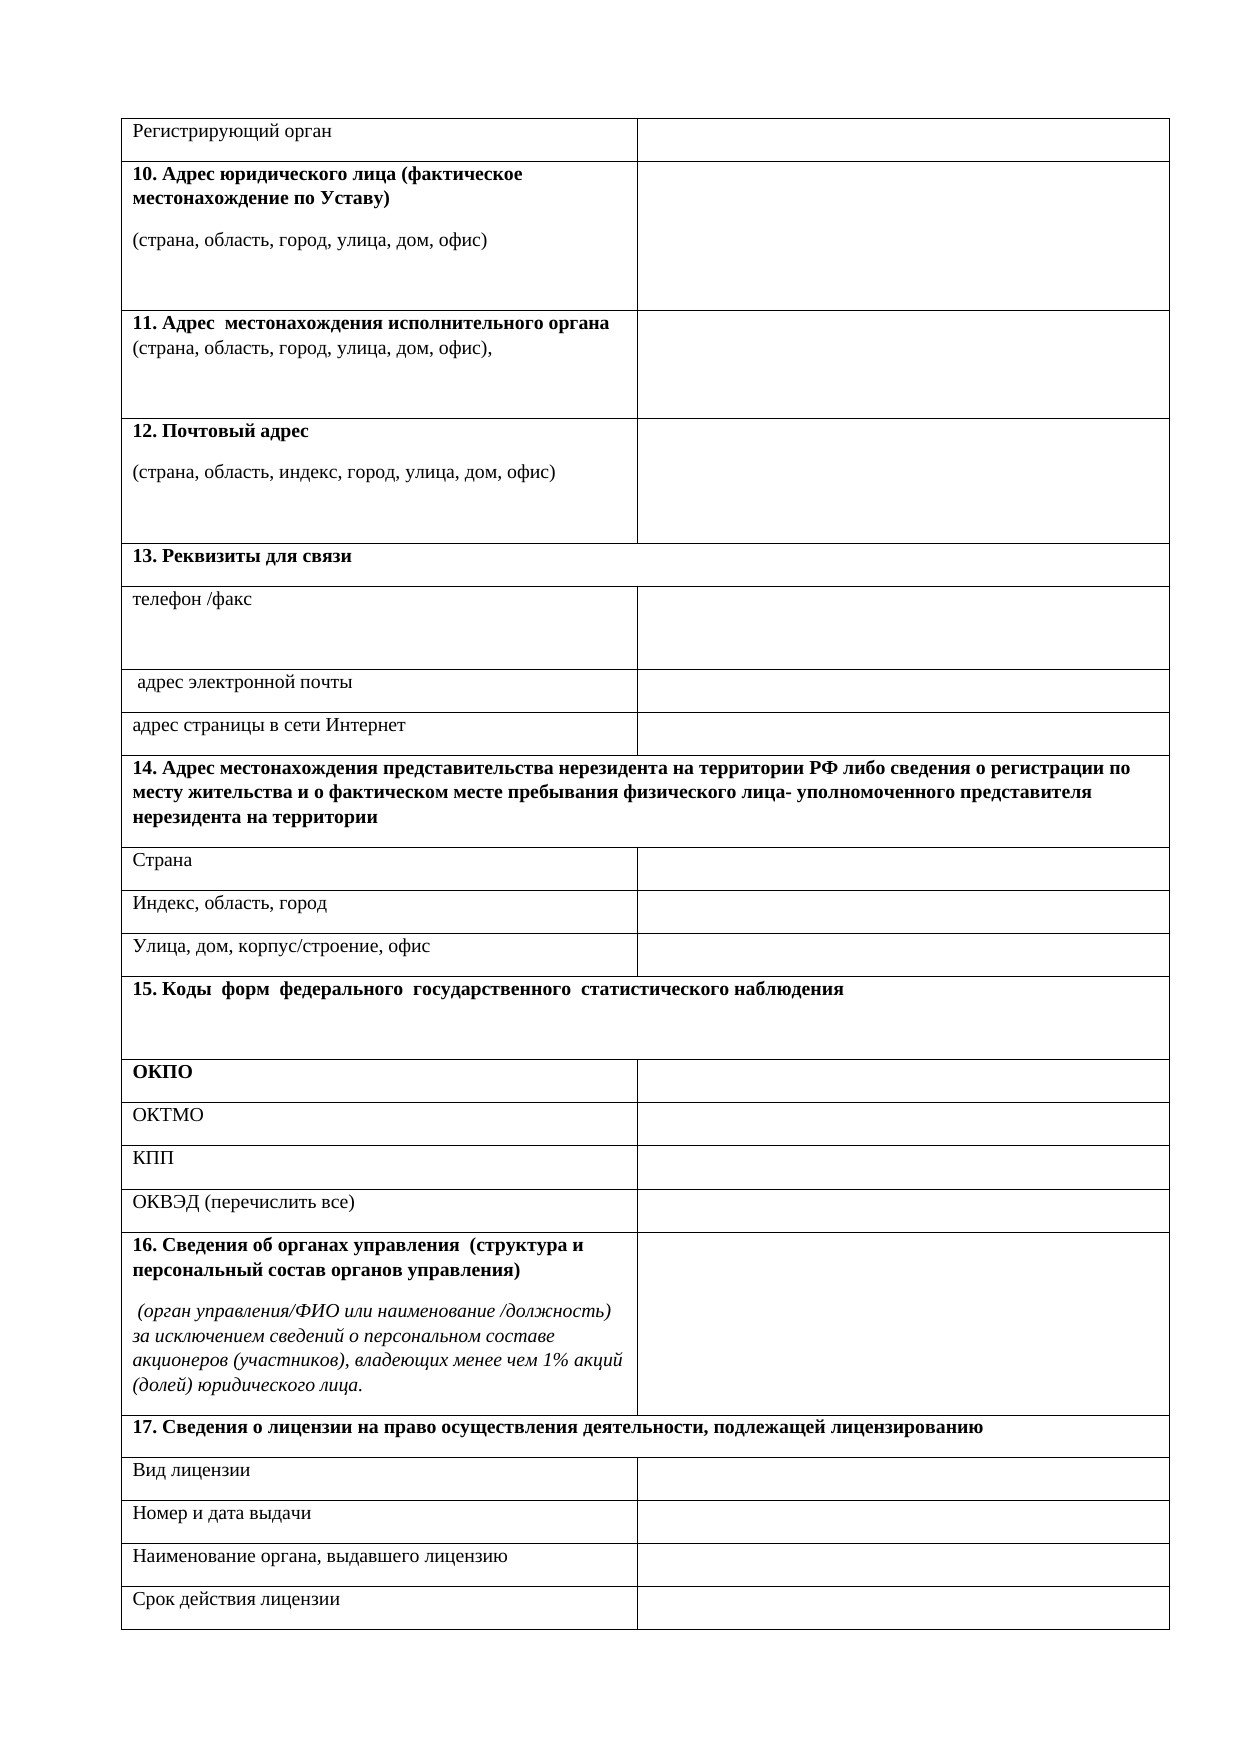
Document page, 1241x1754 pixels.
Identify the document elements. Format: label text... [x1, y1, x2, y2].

table_cell [638, 419, 1169, 543]
table_cell ОКВЭД (перечислить все) [122, 1190, 637, 1232]
table_cell [638, 162, 1169, 310]
table_cell 16. Сведения об органах управления (структура и персональный состав органов управления) (орган управления/ФИО или наименование /должность) за исключением сведений о персональном составе акционеров (участников), владеющих менее чем 1% акций (долей) юридического лица. [122, 1233, 637, 1414]
table_cell 14. Адрес местонахождения представительства нерезидента на территории РФ либо сведения о регистрации по месту жительства и о фактическом месте пребывания физического лица- уполномоченного представителя нерезидента на территории [122, 756, 1169, 847]
table_cell Индекс, область, город [122, 891, 637, 933]
table_cell [638, 670, 1169, 712]
table_cell Срок действия лицензии [122, 1587, 637, 1629]
table_cell [638, 891, 1169, 933]
table_cell [638, 119, 1169, 161]
table_cell [638, 1501, 1169, 1543]
table_cell адрес электронной почты [122, 670, 637, 712]
table_cell [638, 1060, 1169, 1102]
table_cell [638, 1146, 1169, 1189]
table_cell Страна [122, 848, 637, 889]
table_cell ОКПО [122, 1060, 637, 1102]
table_cell адрес страницы в сети Интернет [122, 713, 637, 755]
table_cell [638, 1233, 1169, 1414]
table_cell 12. Почтовый адрес (страна, область, индекс, город, улица, дом, офис) [122, 419, 637, 543]
table_cell Вид лицензии [122, 1458, 637, 1500]
table_cell 13. Реквизиты для связи [122, 544, 1169, 586]
table_cell [638, 1458, 1169, 1500]
table_cell [638, 311, 1169, 418]
table_cell 10. Адрес юридического лица (фактическое местонахождение по Уставу) (страна, область, город, улица, дом, офис) [122, 162, 637, 310]
table_cell Номер и дата выдачи [122, 1501, 637, 1543]
table_cell 15. Коды форм федерального государственного статистического наблюдения [122, 977, 1169, 1059]
table_cell [638, 1544, 1169, 1586]
table_cell 17. Сведения о лицензии на право осуществления деятельности, подлежащей лицензированию [122, 1416, 1169, 1457]
table_cell 11. Адрес местонахождения исполнительного органа (страна, область, город, улица, дом, офис), [122, 311, 637, 418]
table_cell телефон /факс [122, 587, 637, 669]
table_cell ОКТМО [122, 1103, 637, 1145]
table_cell Регистрирующий орган [122, 119, 637, 161]
table_cell [638, 1587, 1169, 1629]
table_cell [638, 587, 1169, 669]
table_cell [638, 1103, 1169, 1145]
table_cell [638, 713, 1169, 755]
table_cell Наименование органа, выдавшего лицензию [122, 1544, 637, 1586]
table_cell [638, 934, 1169, 976]
table_cell Улица, дом, корпус/строение, офис [122, 934, 637, 976]
table_cell [638, 1190, 1169, 1232]
table_cell КПП [122, 1146, 637, 1189]
table_cell [638, 848, 1169, 889]
